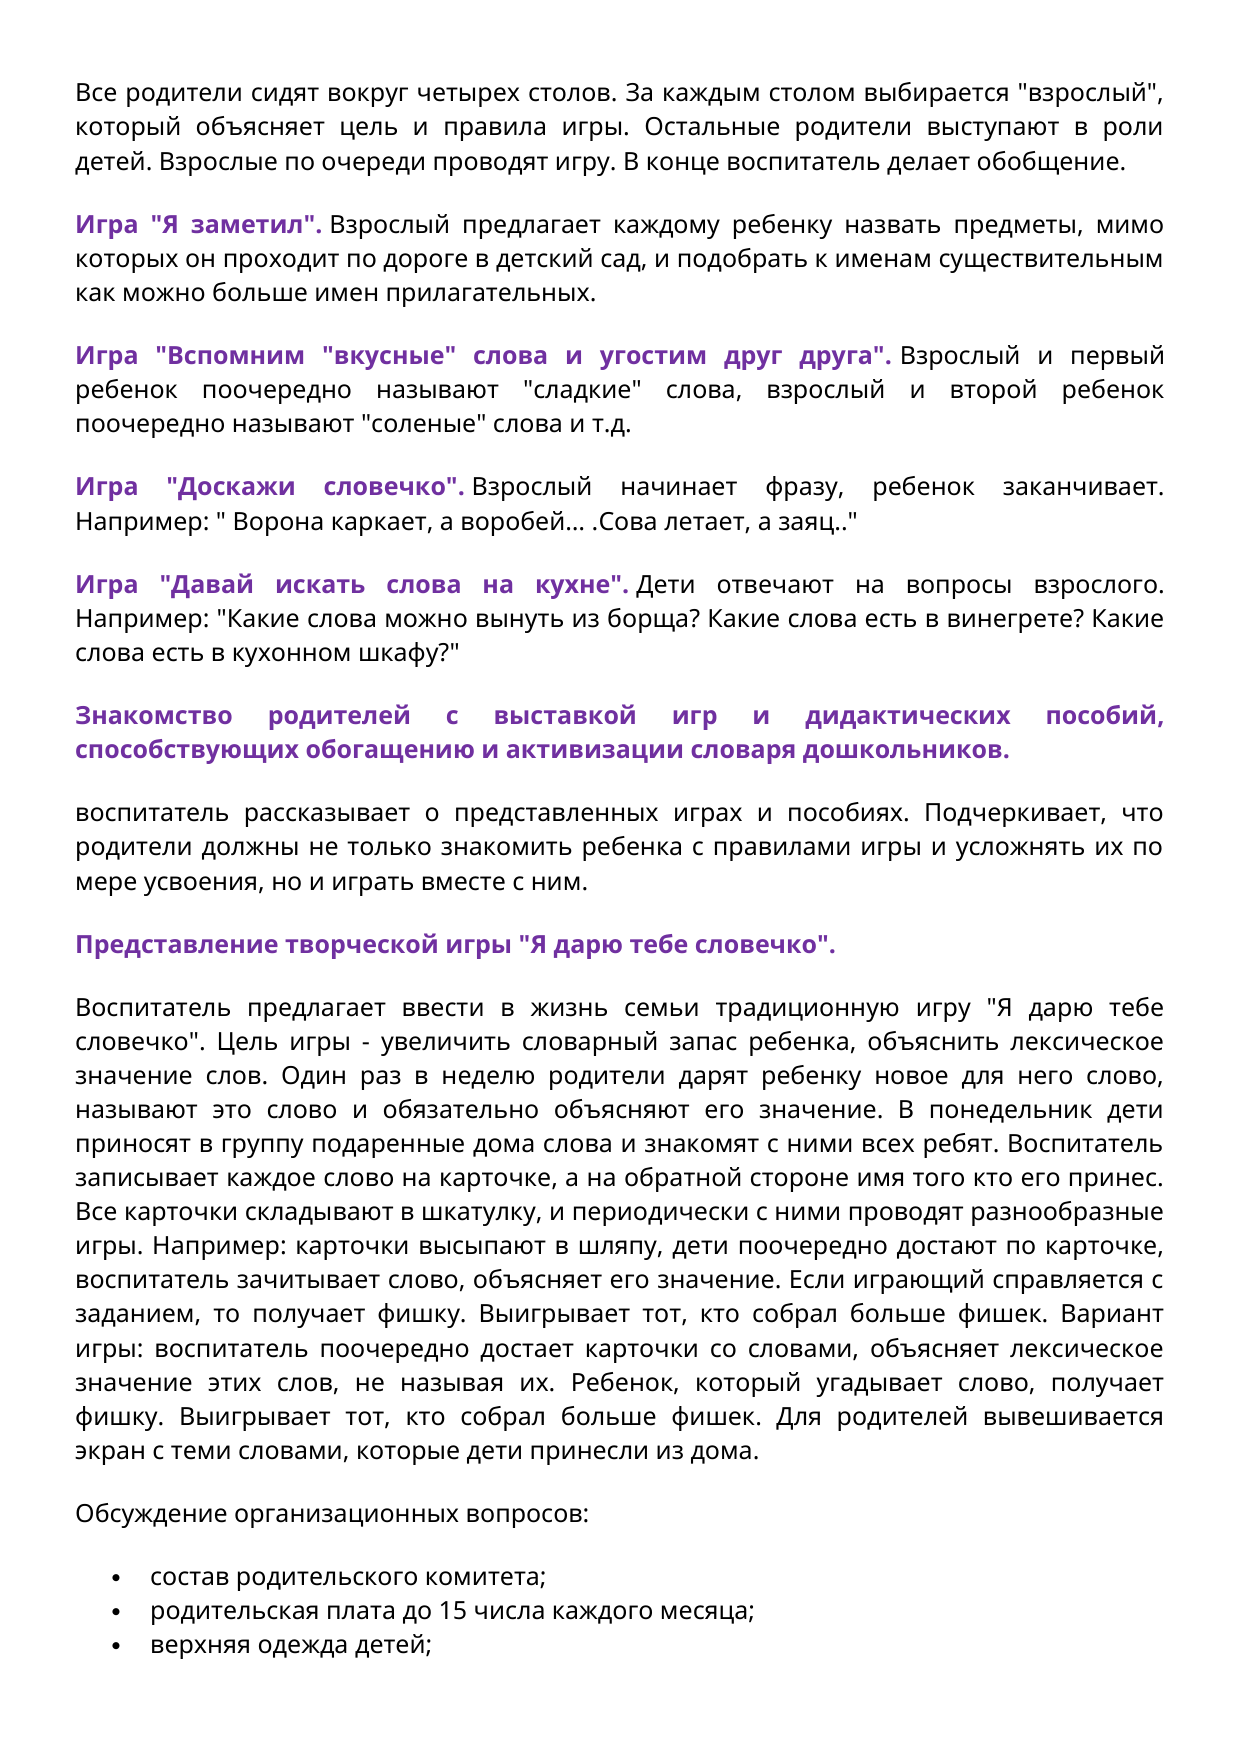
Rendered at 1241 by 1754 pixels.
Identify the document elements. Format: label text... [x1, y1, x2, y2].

text Игра "Я заметил". Взрослый предлагает каждому ребенку назвать предметы, мимо которых он проходит по дороге в детский сад, и подобрать к именам существительным как можно больше имен прилагательных. [75, 206, 1165, 308]
list состав родительского комитета; [112, 1559, 1165, 1593]
list верхняя одежда детей; [112, 1627, 1165, 1661]
text Обсуждение организационных вопросов: [75, 1496, 1165, 1530]
text Игра "Вспомним "вкусные" слова и угостим друг друга". Взрослый и первый ребенок поочередно называют "сладкие" слова, взрослый и второй ребенок поочередно называют "соленые" слова и т.д. [75, 338, 1165, 440]
text Игра "Доскажи словечко". Взрослый начинает фразу, ребенок заканчивает. Например: " Ворона каркает, а воробей… .Сова летает, а заяц.." [75, 469, 1165, 537]
text Игра "Давай искать слова на кухне". Дети отвечают на вопросы взрослого. Например: "Какие слова можно вынуть из борща? Какие слова есть в винегрете? Какие слова есть в кухонном шкафу?" [75, 566, 1165, 668]
text Знакомство родителей с выставкой игр и дидактических пособий, способствующих обогащению и активизации словаря дошкольников. [75, 698, 1165, 766]
text Все родители сидят вокруг четырех столов. За каждым столом выбирается "взрослый", который объясняет цель и правила игры. Остальные родители выступают в роли детей. Взрослые по очереди проводят игру. В конце воспитатель делает обобщение. [75, 75, 1165, 177]
text Воспитатель предлагает ввести в жизнь семьи традиционную игру "Я дарю тебе словечко". Цель игры - увеличить словарный запас ребенка, объяснить лексическое значение слов. Один раз в неделю родители дарят ребенку новое для него слово, называют это слово и обязательно объясняют его значение. В понедельник дети приносят в группу подаренные дома слова и знакомят с ними всех ребят. Воспитатель записывает каждое слово на карточке, а на обратной стороне имя того кто его принес. Все карточки складывают в шкатулку, и периодически с ними проводят разнообразные игры. Например: карточки высыпают в шляпу, дети поочередно достают по карточке, воспитатель зачитывает слово, объясняет его значение. Если играющий справляется с заданием, то получает фишку. Выигрывает тот, кто собрал больше фишек. Вариант игры: воспитатель поочередно достает карточки со словами, объясняет лексическое значение этих слов, не называя их. Ребенок, который угадывает слово, получает фишку. Выигрывает тот, кто собрал больше фишек. Для родителей вывешивается экран с теми словами, которые дети принесли из дома. [75, 989, 1165, 1466]
text Представление творческой игры "Я дарю тебе словечко". [75, 926, 1165, 960]
list родительская плата до 15 числа каждого месяца; [112, 1593, 1165, 1627]
text воспитатель рассказывает о представленных играх и пособиях. Подчеркивает, что родители должны не только знакомить ребенка с правилами игры и усложнять их по мере усвоения, но и играть вместе с ним. [75, 795, 1165, 897]
